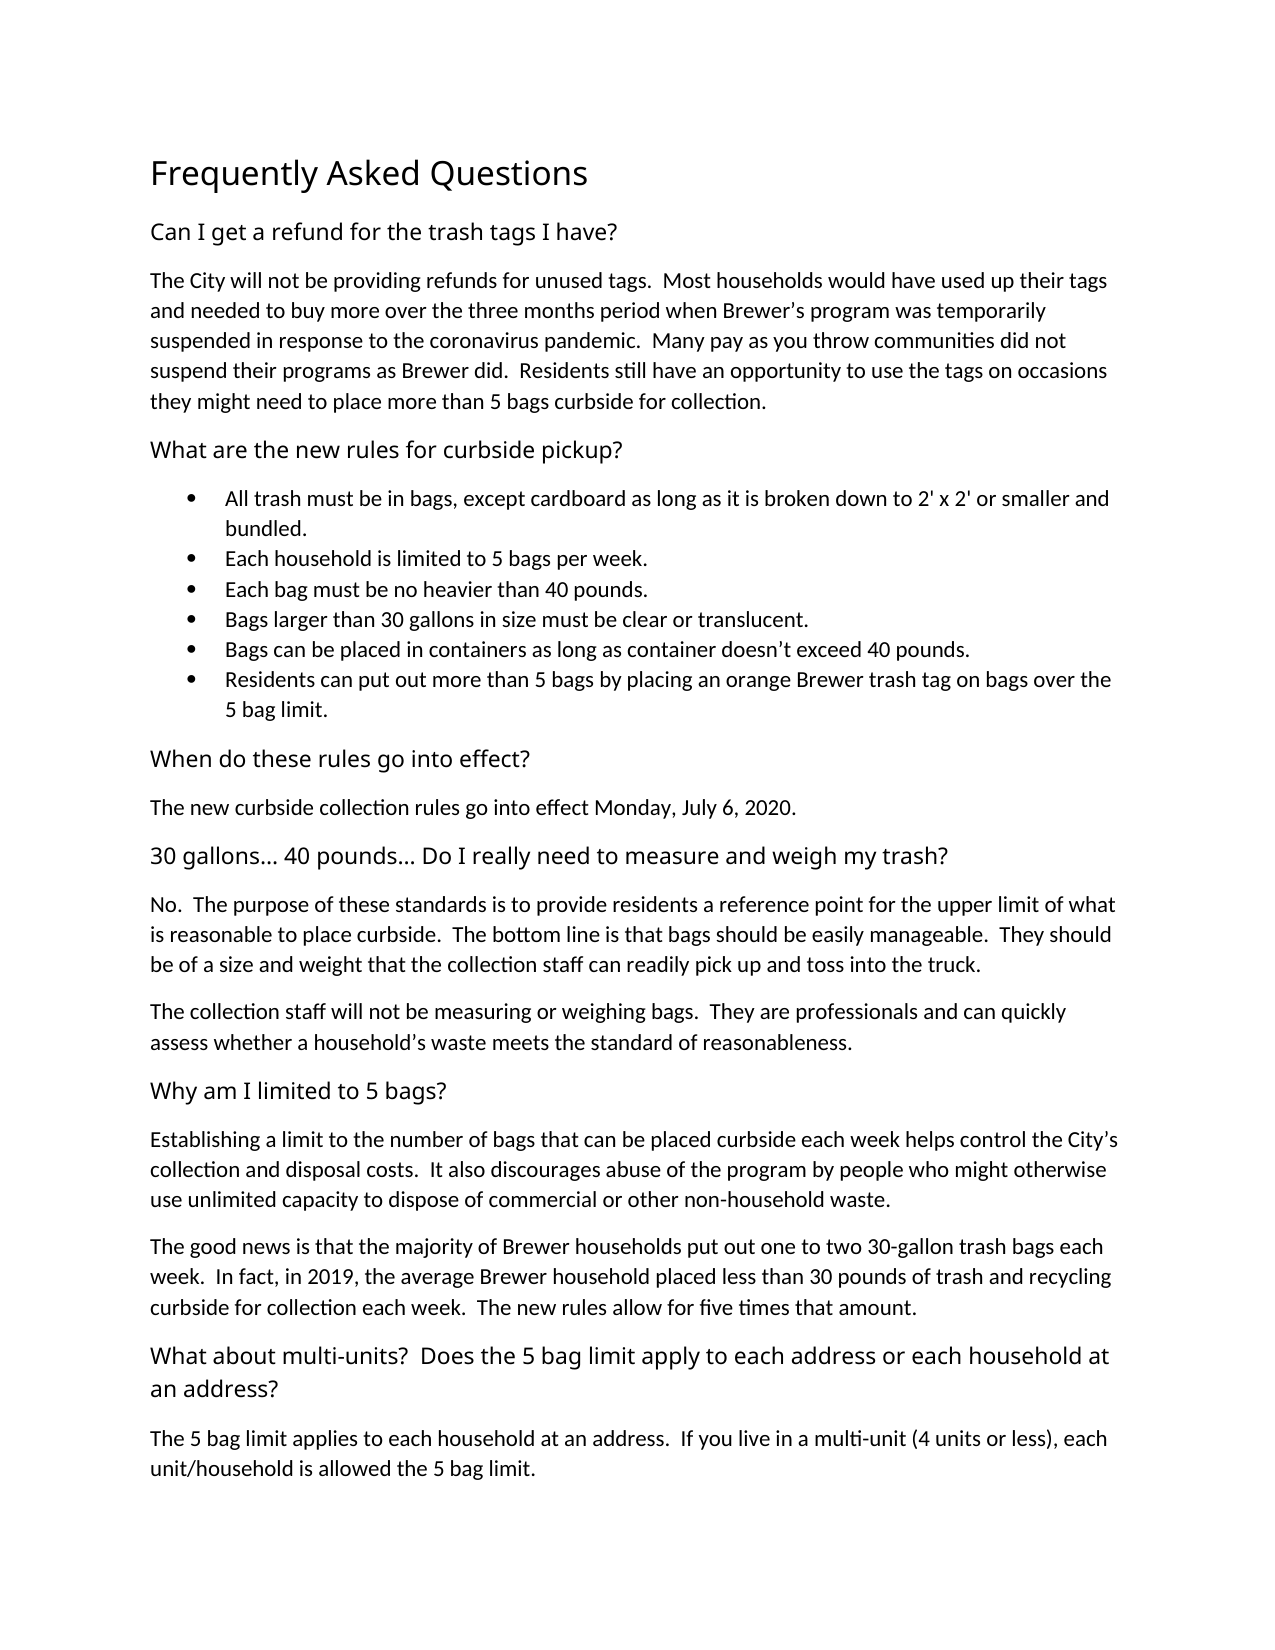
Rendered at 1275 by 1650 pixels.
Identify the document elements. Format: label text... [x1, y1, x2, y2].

text The City will not be providing refunds for unused tags. Most households would have used up their tags and needed to buy more over the three months period when Brewer’s program was temporarily suspended in response to the coronavirus pandemic. Many pay as you throw communities did not suspend their programs as Brewer did. Residents still have an opportunity to use the tags on occasions they might need to place more than 5 bags curbside for collection. [150, 266, 1125, 415]
list Each household is limited to 5 bags per week. [187, 544, 1125, 573]
text The good news is that the majority of Brewer households put out one to two 30-gallon trash bags each week. In fact, in 2019, the average Brewer household placed less than 30 pounds of trash and recycling curbside for collection each week. The new rules allow for five times that amount. [150, 1232, 1125, 1321]
list Each bag must be no heavier than 40 pounds. [187, 575, 1125, 603]
text What are the new rules for curbside pickup? [150, 434, 1125, 465]
text Frequently Asked Questions [150, 150, 1125, 195]
text Why am I limited to 5 bags? [150, 1074, 1125, 1106]
list Bags larger than 30 gallons in size must be clear or translucent. [187, 605, 1125, 633]
text Establishing a limit to the number of bags that can be placed curbside each week helps control the City’s collection and disposal costs. It also discourages abuse of the program by people who might otherwise use unlimited capacity to dispose of commercial or other non-household waste. [150, 1125, 1125, 1213]
text The collection staff will not be measuring or weighing bags. They are professionals and can quickly assess whether a household’s waste meets the standard of reasonableness. [150, 997, 1125, 1056]
text What about multi-units? Does the 5 bag limit apply to each address or each household at an address? [150, 1339, 1125, 1404]
text When do these rules go into effect? [150, 742, 1125, 774]
list All trash must be in bags, except cardboard as long as it is broken down to 2' x 2' or smaller and bundled. [187, 484, 1125, 542]
list Residents can put out more than 5 bags by placing an orange Brewer trash tag on bags over the 5 bag limit. [187, 665, 1125, 724]
text No. The purpose of these standards is to provide residents a reference point for the upper limit of what is reasonable to place curbside. The bottom line is that bags should be easily manageable. They should be of a size and weight that the collection staff can readily pick up and toss into the truck. [150, 890, 1125, 979]
text The 5 bag limit applies to each household at an address. If you live in a multi-unit (4 units or less), each unit/household is allowed the 5 bag limit. [150, 1424, 1125, 1482]
list Bags can be placed in containers as long as container doesn’t exceed 40 pounds. [187, 635, 1125, 663]
text Can I get a refund for the trash tags I have? [150, 216, 1125, 247]
text 30 gallons… 40 pounds… Do I really need to measure and weigh my trash? [150, 840, 1125, 871]
text The new curbside collection rules go into effect Monday, July 6, 2020. [150, 793, 1125, 821]
